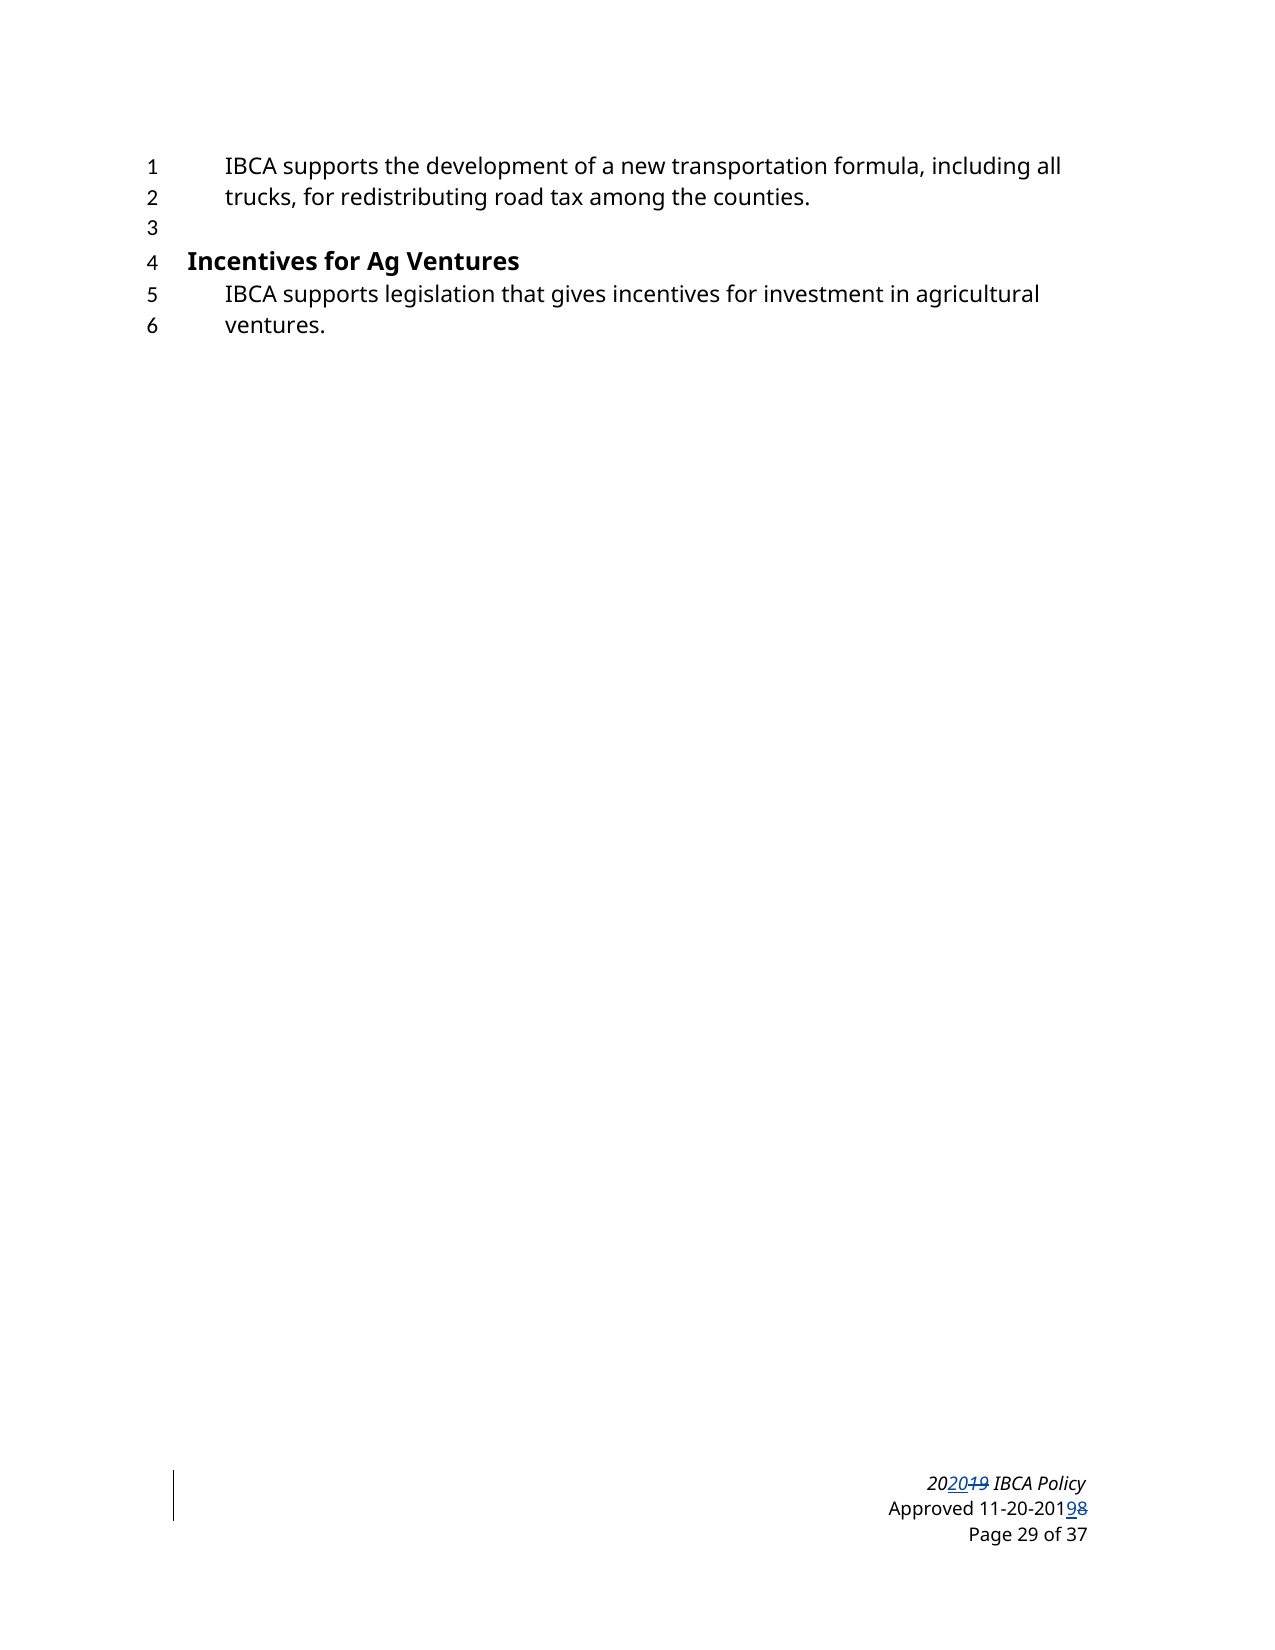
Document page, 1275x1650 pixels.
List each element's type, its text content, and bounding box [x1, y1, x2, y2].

text IBCA supports the development of a new transportation formula, including all trucks, for redistributing road tax among the counties. [225, 150, 1087, 212]
text Incentives for Ag Ventures [187, 244, 1087, 278]
text IBCA supports legislation that gives incentives for investment in agricultural ventures. [225, 278, 1087, 340]
